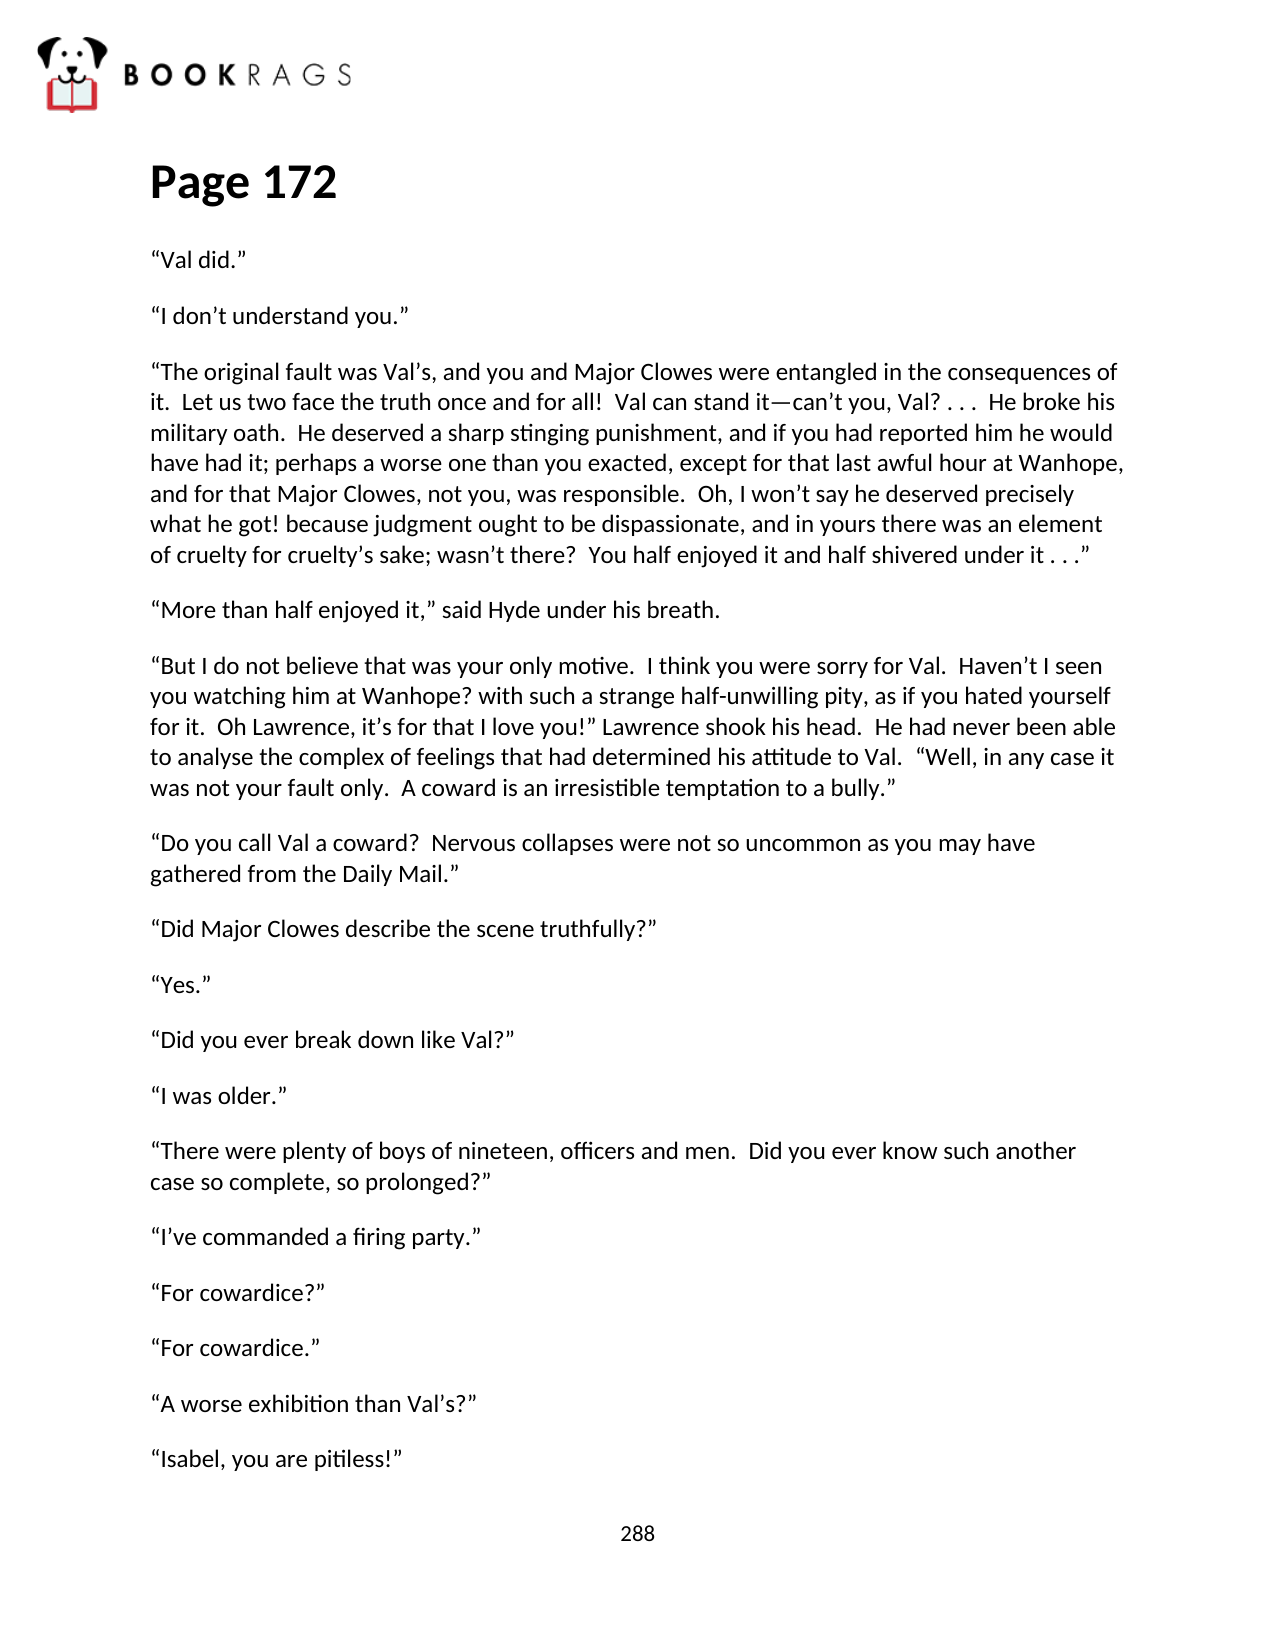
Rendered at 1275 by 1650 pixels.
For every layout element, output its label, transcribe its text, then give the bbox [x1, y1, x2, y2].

text “I don’t understand you.” [150, 300, 1125, 331]
text “I was older.” [150, 1080, 1125, 1111]
text “Val did.” [150, 244, 1125, 275]
text “Isabel, you are pitiless!” [150, 1444, 1125, 1474]
text “For cowardice.” [150, 1333, 1125, 1363]
text “But I do not believe that was your only motive. I think you were sorry for Val. Haven’t I seen you watching him at Wanhope? with such a strange half-unwilling pity, as if you hated yourself for it. Oh Lawrence, it’s for that I love you!” Lawrence shook his head. He had never been able to analyse the complex of feelings that had determined his attitude to Val. “Well, in any case it was not your fault only. A coward is an irresistible temptation to a bully.” [150, 650, 1125, 802]
text “More than half enjoyed it,” said Hyde under his breath. [150, 594, 1125, 625]
text “For cowardice?” [150, 1277, 1125, 1308]
text “The original fault was Val’s, and you and Major Clowes were entangled in the consequences of it. Let us two face the truth once and for all! Val can stand it—­can’t you, Val? . . . He broke his military oath. He deserved a sharp stinging punishment, and if you had reported him he would have had it; perhaps a worse one than you exacted, except for that last awful hour at Wanhope, and for that Major Clowes, not you, was responsible. Oh, I won’t say he deserved precisely what he got! because judgment ought to be dispassionate, and in yours there was an element of cruelty for cruelty’s sake; wasn’t there? You half enjoyed it and half shivered under it . . .” [150, 356, 1125, 569]
text “Yes.” [150, 969, 1125, 999]
picture [37, 37, 351, 113]
text “Did you ever break down like Val?” [150, 1024, 1125, 1055]
text “A worse exhibition than Val’s?” [150, 1388, 1125, 1419]
text “Do you call Val a coward? Nervous collapses were not so uncommon as you may have gathered from the Daily Mail.” [150, 827, 1125, 888]
text Page 172 [150, 150, 1125, 211]
text “I’ve commanded a firing party.” [150, 1222, 1125, 1252]
text “There were plenty of boys of nineteen, officers and men. Did you ever know such another case so complete, so prolonged?” [150, 1136, 1125, 1197]
text “Did Major Clowes describe the scene truthfully?” [150, 913, 1125, 944]
